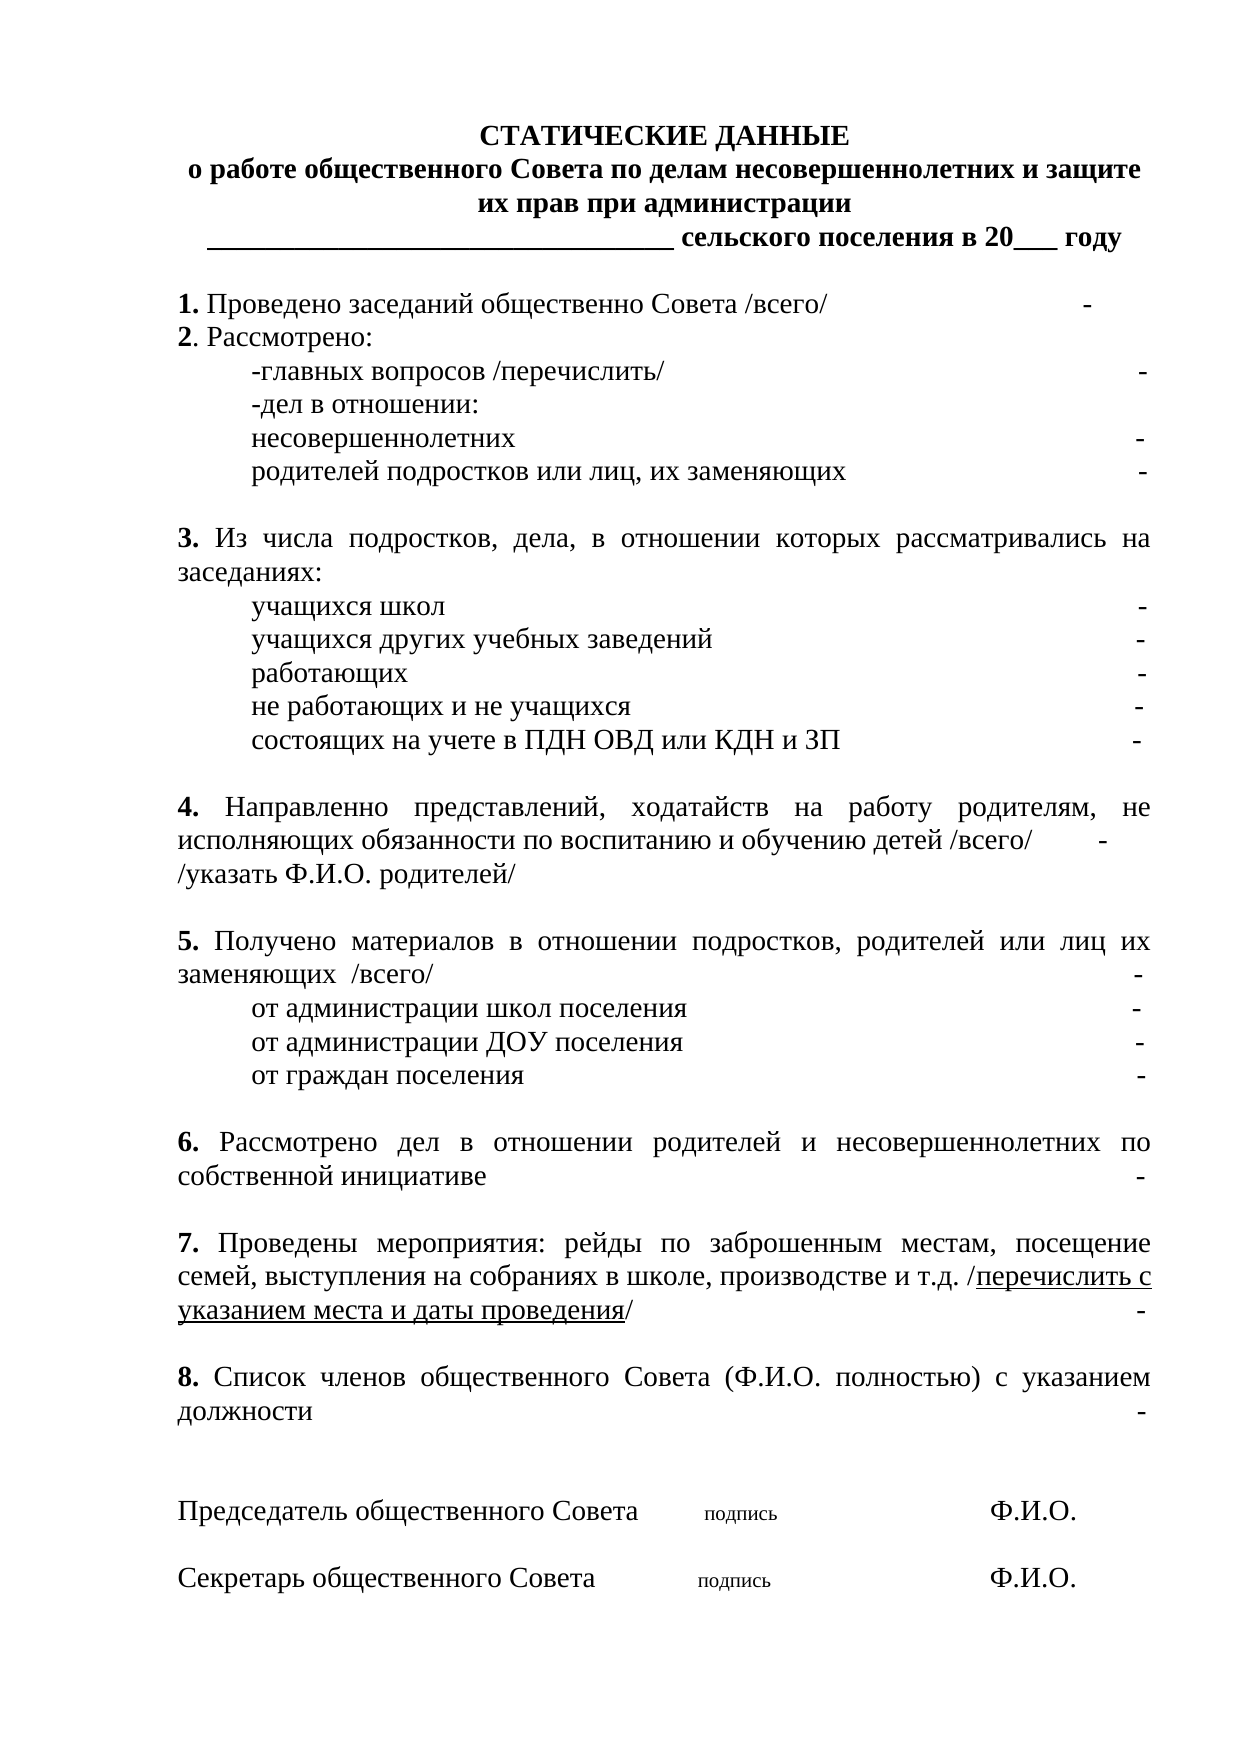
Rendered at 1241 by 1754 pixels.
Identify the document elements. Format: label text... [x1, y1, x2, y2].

text /указать Ф.И.О. родителей/ [177, 856, 1152, 889]
text Секретарь общественного Совета подпись Ф.И.О. [177, 1560, 1152, 1594]
text 2. Рассмотрено: [177, 319, 1152, 353]
text не работающих и не учащихся - [177, 688, 1152, 722]
text ________________________________ сельского поселения в 20___ году [177, 219, 1152, 252]
text 6. Рассмотрено дел в отношении родителей и несовершеннолетних по собственной инициативе - [177, 1124, 1152, 1191]
text от администрации ДОУ поселения - [177, 1024, 1152, 1057]
text 1. Проведено заседаний общественно Совета /всего/ - [177, 286, 1152, 319]
text 5. Получено материалов в отношении подростков, родителей или лиц их заменяющих /всего/ - [177, 923, 1152, 990]
text работающих - [177, 655, 1152, 688]
text Председатель общественного Совета подпись Ф.И.О. [177, 1493, 1152, 1527]
text учащихся школ - [177, 588, 1152, 621]
text 3. Из числа подростков, дела, в отношении которых рассматривались на заседаниях: [177, 521, 1152, 588]
text -дел в отношении: [177, 386, 1152, 420]
text о работе общественного Совета по делам несовершеннолетних и защите их прав при администрации [177, 152, 1152, 219]
text 4. Направленно представлений, ходатайств на работу родителям, не исполняющих обязанности по воспитанию и обучению детей /всего/ - [177, 789, 1152, 856]
text от граждан поселения - [177, 1057, 1152, 1091]
text 7. Проведены мероприятия: рейды по заброшенным местам, посещение семей, выступления на собраниях в школе, производстве и т.д. /перечислить с указанием места и даты проведения/ - [177, 1225, 1152, 1326]
text несовершеннолетних - [177, 420, 1152, 453]
text состоящих на учете в ПДН ОВД или КДН и ЗП - [177, 722, 1152, 755]
text СТАТИЧЕСКИЕ ДАННЫЕ [177, 118, 1152, 152]
text учащихся других учебных заведений - [177, 621, 1152, 655]
text -главных вопросов /перечислить/ - [177, 353, 1152, 386]
text родителей подростков или лиц, их заменяющих - [177, 453, 1152, 487]
text 8. Список членов общественного Совета (Ф.И.О. полностью) с указанием должности - [177, 1359, 1152, 1426]
text от администрации школ поселения - [177, 990, 1152, 1024]
